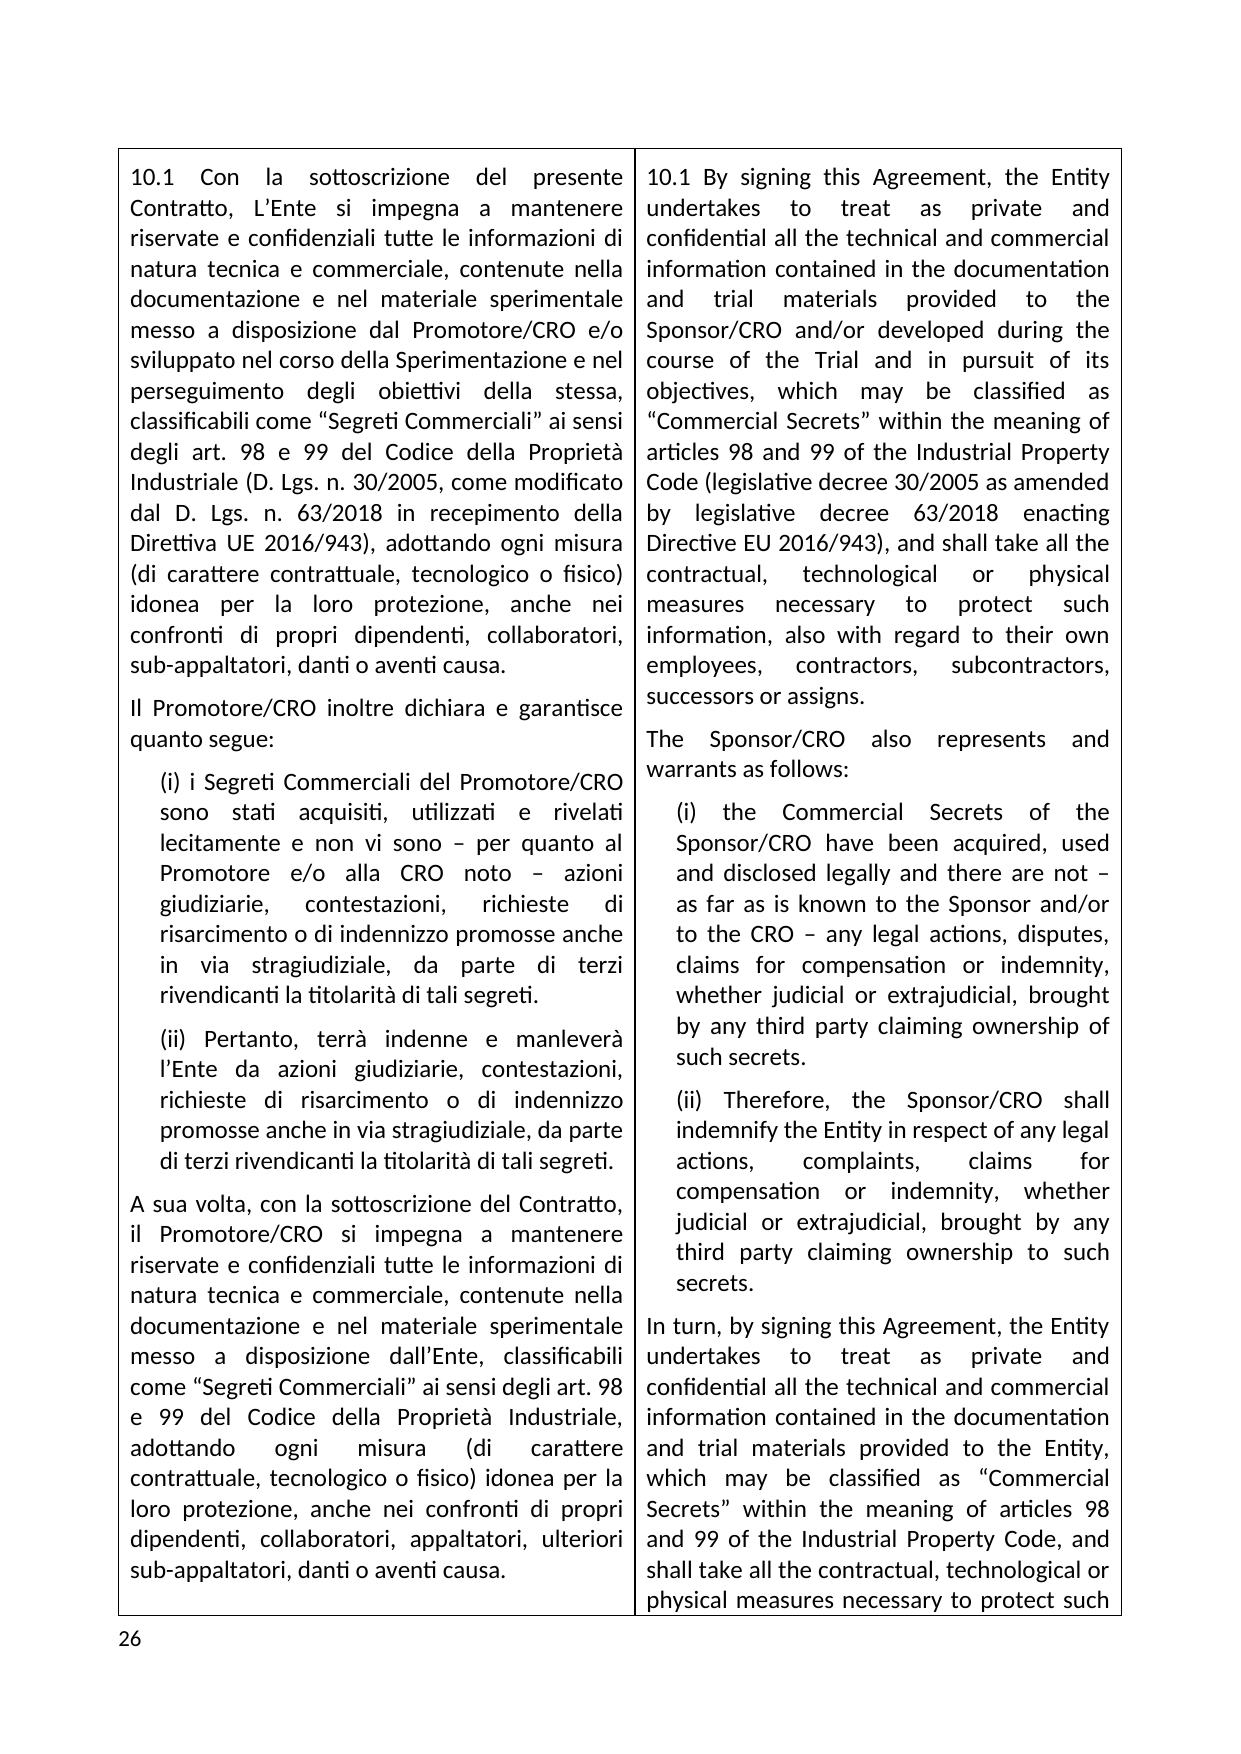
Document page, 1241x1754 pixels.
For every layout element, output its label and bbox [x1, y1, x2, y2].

table_cell [119, 149, 634, 1615]
table_cell [636, 149, 1121, 1615]
